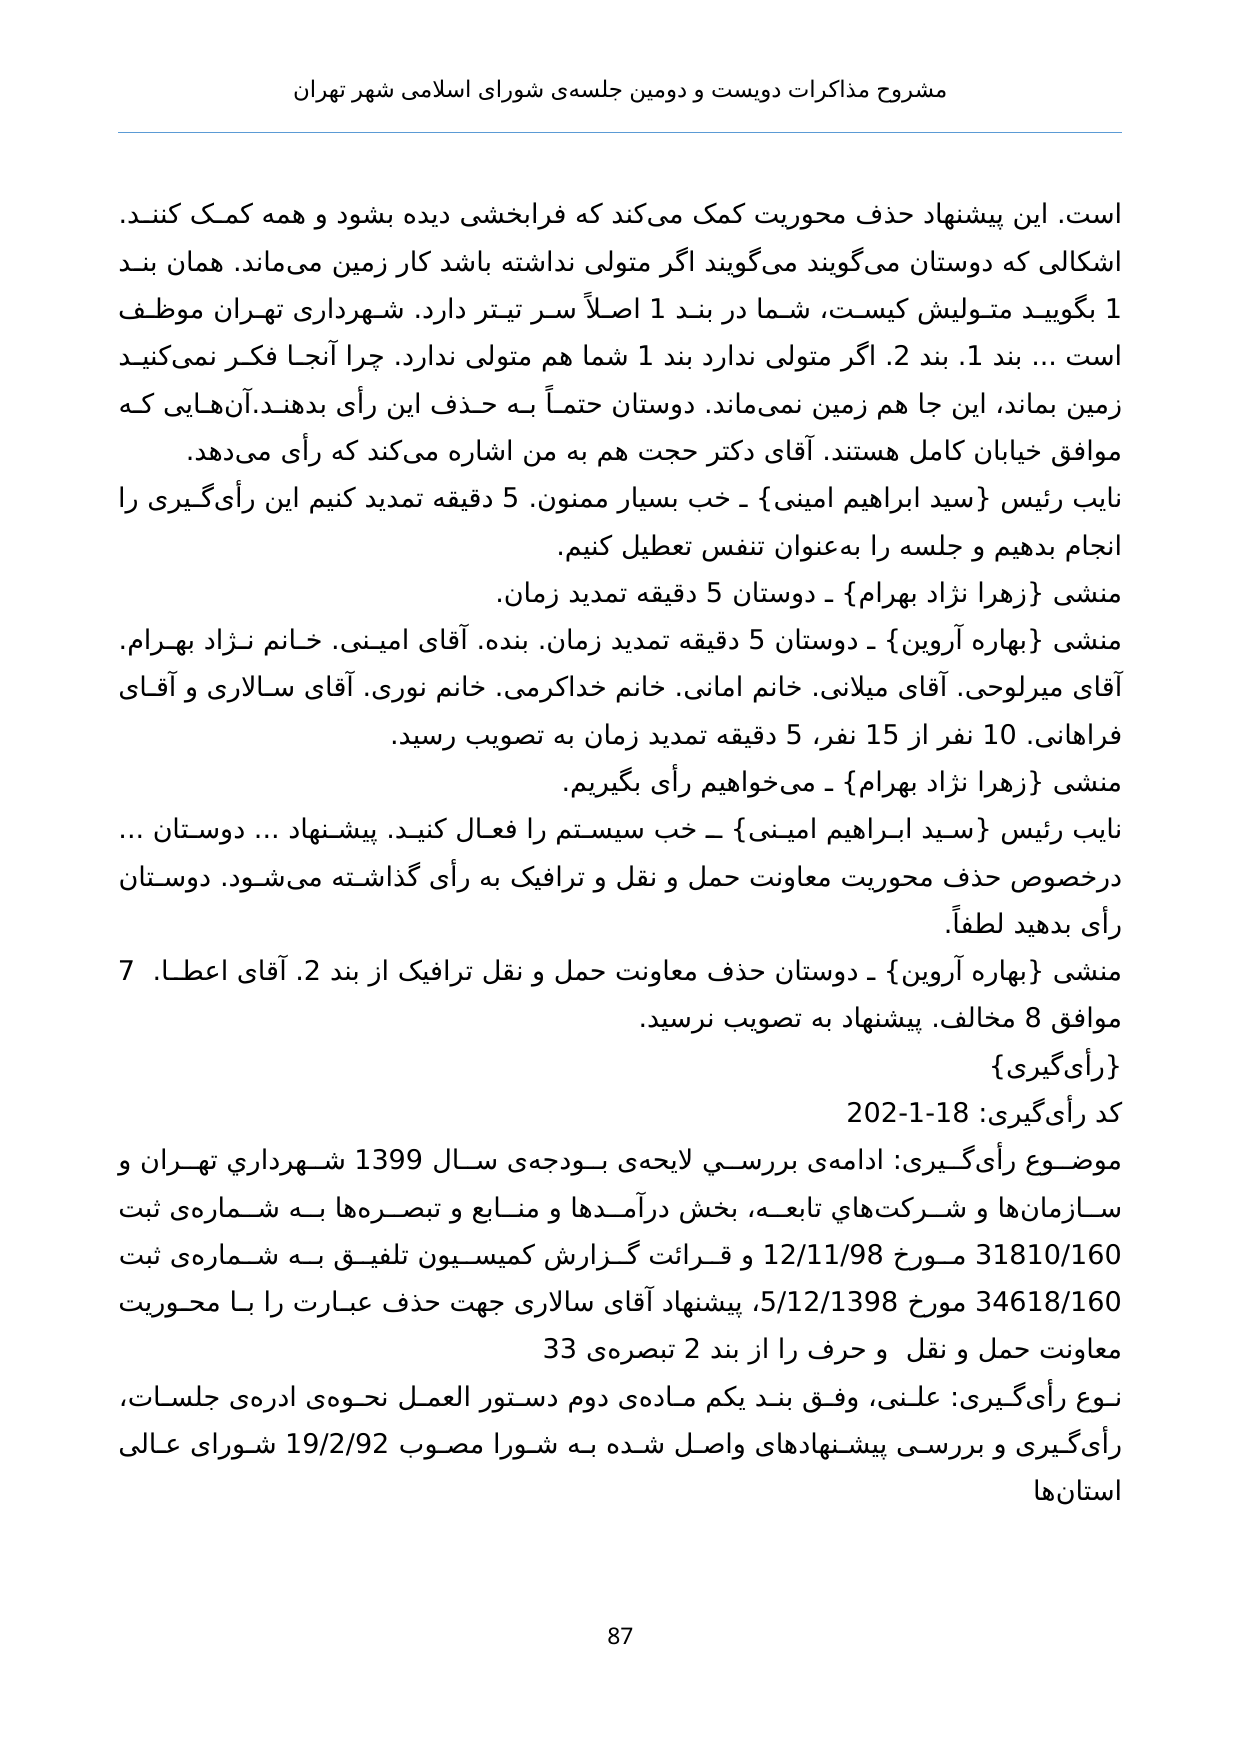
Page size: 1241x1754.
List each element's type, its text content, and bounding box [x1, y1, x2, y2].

text {رأی‌گیری} [118, 1050, 1122, 1082]
text منشی {بهاره آروین} ـ دوستان 5 دقیقه تمدید زمان. بنده. آقای امینی. خانم نژاد بهرام. آقای میرلوحی. آقای میلانی. خانم امانی. خانم خداکرمی. خانم نوری. آقای سالاری و آقای فراهانی. 10 نفر از 15 نفر، 5 دقیقه تمدید زمان به تصویب رسید. [118, 624, 1122, 751]
text نوع رأی‌گیری: علنی، وفق بند یکم ماده‌ی دوم دستور العمل نحوه‌ی ادره‌ی جلسات، رأی‌گیری و بررسی پیشنهادهای واصل شده به شورا مصوب 19/2/92 شورای عالی استان‌ها [118, 1381, 1122, 1507]
text نایب رئیس {سید ابراهیم امینی} ـ خب بسیار ممنون. 5 دقیقه تمدید کنیم این رأی‌گیری را انجام بدهیم و جلسه را به‌عنوان تنفس تعطیل کنیم. [118, 482, 1122, 561]
text کد رأی‌گیری: 18-1-202 [118, 1097, 1122, 1129]
text موضوع رأی‌گیری: ادامه‌ی بررسي لايحه‌ی بودجه‌ی سال 1399 شهرداري تهران و سازمان‌ها و شركت‌هاي تابعه، بخش درآمدها و منابع و تبصره‌‌ها به شماره‌ی ثبت 31810/160 مورخ 12/11/98 و قرائت گزارش كميسيون تلفيق به شماره‌ی ثبت 34618/160 مورخ 5/12/1398، پیشنهاد آقای سالاری جهت حذف عبارت را با محوریت معاونت حمل و نقل و حرف را از بند 2 تبصره‌ی 33 [118, 1144, 1122, 1365]
text منشی {زهرا نژاد بهرام} ـ دوستان 5 دقیقه تمدید زمان. [118, 577, 1122, 609]
text منشی {بهاره آروین} ـ دوستان حذف معاونت حمل‌ و ‌نقل ترافیک از بند 2. آقای اعطا. 7 موافق 8 مخالف. پیشنهاد به تصویب نرسید. [118, 955, 1122, 1034]
text منشی {زهرا نژاد بهرام} ـ می‌خواهیم رأی بگیریم. [118, 766, 1122, 798]
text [118, 199, 1122, 467]
text نایب رئیس {سید ابراهیم امینی} ـ خب سیستم را فعال کنید. پیشنهاد ... دوستان ... درخصوص حذف محوریت معاونت حمل ‌و ‌نقل و ترافیک به رأی گذاشته می‌شود. دوستان رأی بدهید لطفاً. [118, 813, 1122, 940]
